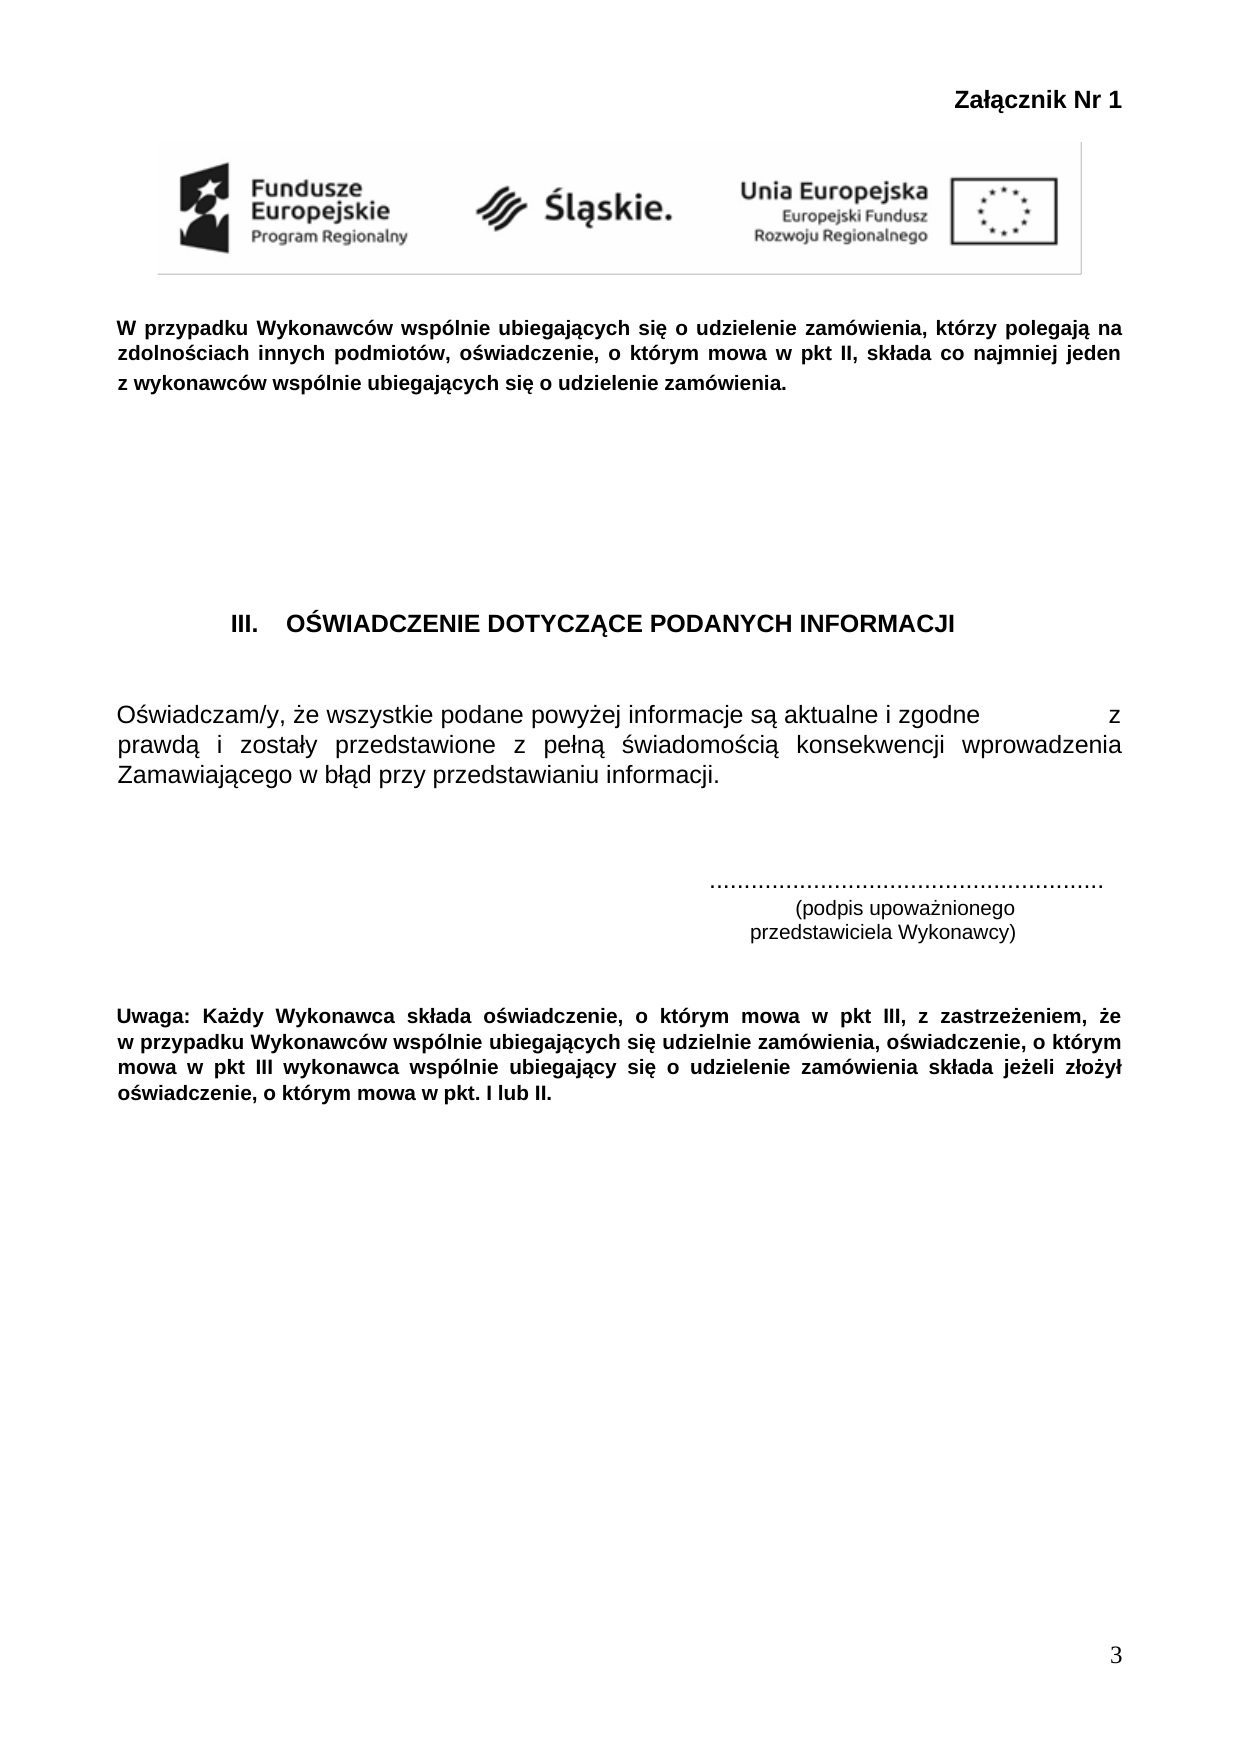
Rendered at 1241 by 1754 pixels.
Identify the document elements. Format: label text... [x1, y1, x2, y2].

text ......................................................... [709, 865, 1123, 893]
text (podpis upoważnionego przedstawiciela Wykonawcy) [750, 896, 1042, 944]
text Oświadczam/y, że wszystkie podane powyżej informacje są aktualne i zgodne z prawdą i zostały przedstawione z pełną świadomością konsekwencji wprowadzenia Zamawiającego w błąd przy przedstawianiu informacji. [116, 700, 1123, 789]
subtitle III. OŚWIADCZENIE DOTYCZĄCE PODANYCH INFORMACJI [231, 609, 1190, 638]
text W przypadku Wykonawców wspólnie ubiegających się o udzielenie zamówienia, którzy polegają na zdolnościach innych podmiotów, oświadczenie, o którym mowa w pkt II, składa co najmniej jeden z wykonawców wspólnie ubiegających się o udzielenie zamówienia. [116, 316, 1123, 396]
picture [157, 142, 1083, 276]
text Uwaga: Każdy Wykonawca składa oświadczenie, o którym mowa w pkt III, z zastrzeżeniem, że w przypadku Wykonawców wspólnie ubiegających się udzielnie zamówienia, oświadczenie, o którym mowa w pkt III wykonawca wspólnie ubiegający się o udzielenie zamówienia składa jeżeli złożył oświadczenie, o którym mowa w pkt. I lub II. [116, 1004, 1123, 1104]
